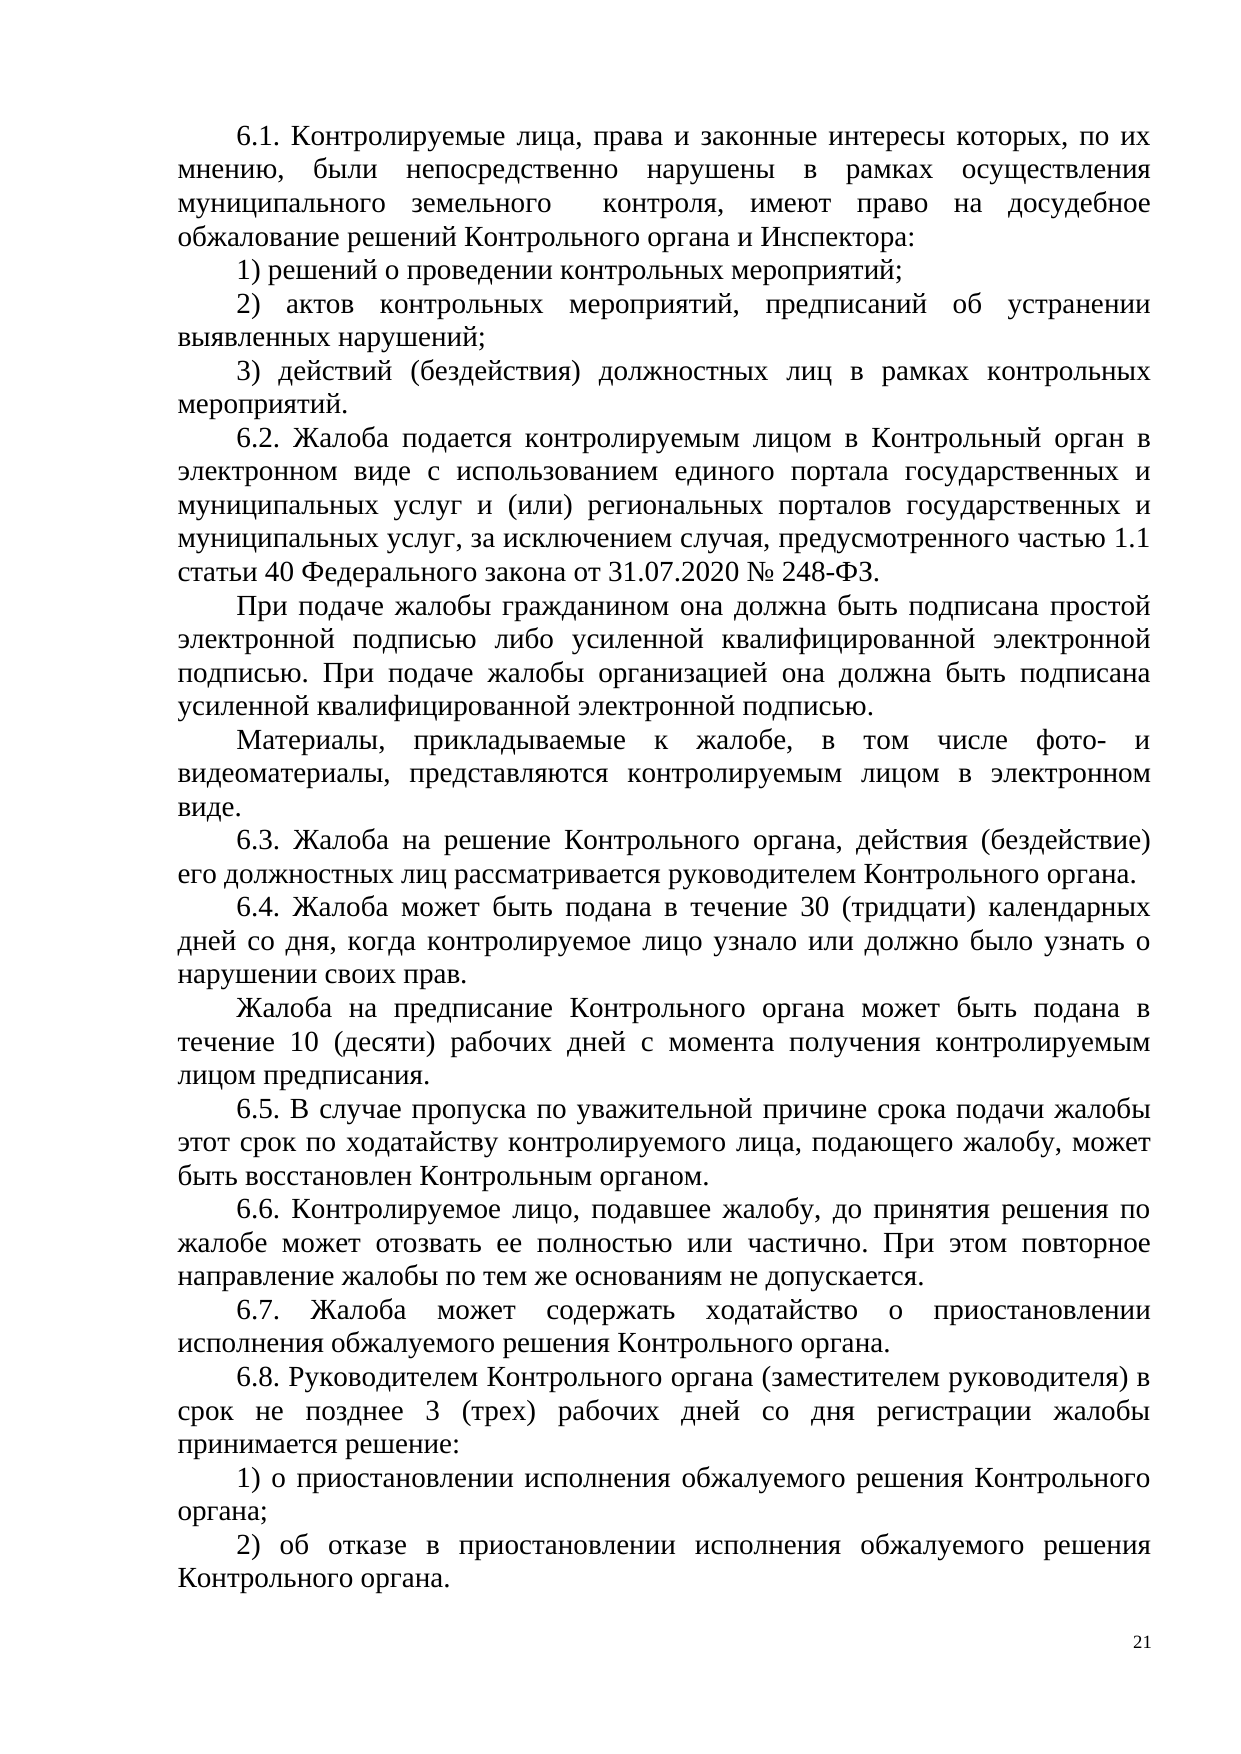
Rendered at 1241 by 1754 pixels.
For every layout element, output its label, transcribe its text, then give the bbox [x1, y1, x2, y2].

text 6.4. Жалоба может быть подана в течение 30 (тридцати) календарных дней со дня, когда контролируемое лицо узнало или должно было узнать о нарушении своих прав. [177, 889, 1152, 990]
text Жалоба на предписание Контрольного органа может быть подана в течение 10 (десяти) рабочих дней с момента получения контролируемым лицом предписания. [177, 990, 1152, 1091]
text 1) решений о проведении контрольных мероприятий; [177, 252, 1152, 286]
text 6.8. Руководителем Контрольного органа (заместителем руководителя) в срок не позднее 3 (трех) рабочих дней со дня регистрации жалобы принимается решение: [177, 1359, 1152, 1460]
text 1) о приостановлении исполнения обжалуемого решения Контрольного органа; [177, 1460, 1152, 1527]
text 6.3. Жалоба на решение Контрольного органа, действия (бездействие) его должностных лиц рассматривается руководителем Контрольного органа. [177, 822, 1152, 889]
text При подаче жалобы гражданином она должна быть подписана простой электронной подписью либо усиленной квалифицированной электронной подписью. При подаче жалобы организацией она должна быть подписана усиленной квалифицированной электронной подписью. [177, 588, 1152, 722]
text 2) актов контрольных мероприятий, предписаний об устранении выявленных нарушений; [177, 286, 1152, 353]
text 6.2. Жалоба подается контролируемым лицом в Контрольный орган в электронном виде с использованием единого портала государственных и муниципальных услуг и (или) региональных порталов государственных и муниципальных услуг, за исключением случая, предусмотренного частью 1.1 статьи 40 Федерального закона от 31.07.2020 № 248-ФЗ. [177, 420, 1152, 588]
text 6.7. Жалоба может содержать ходатайство о приостановлении исполнения обжалуемого решения Контрольного органа. [177, 1292, 1152, 1359]
text Материалы, прикладываемые к жалобе, в том числе фото- и видеоматериалы, представляются контролируемым лицом в электронном виде. [177, 722, 1152, 822]
text 6.6. Контролируемое лицо, подавшее жалобу, до принятия решения по жалобе может отозвать ее полностью или частично. При этом повторное направление жалобы по тем же основаниям не допускается. [177, 1191, 1152, 1292]
text 3) действий (бездействия) должностных лиц в рамках контрольных мероприятий. [177, 353, 1152, 420]
text 2) об отказе в приостановлении исполнения обжалуемого решения Контрольного органа. [177, 1527, 1152, 1594]
text 6.1. Контролируемые лица, права и законные интересы которых, по их мнению, были непосредственно нарушены в рамках осуществления муниципального земельного контроля, имеют право на досудебное обжалование решений Контрольного органа и Инспектора: [177, 118, 1152, 252]
text 6.5. В случае пропуска по уважительной причине срока подачи жалобы этот срок по ходатайству контролируемого лица, подающего жалобу, может быть восстановлен Контрольным органом. [177, 1091, 1152, 1191]
